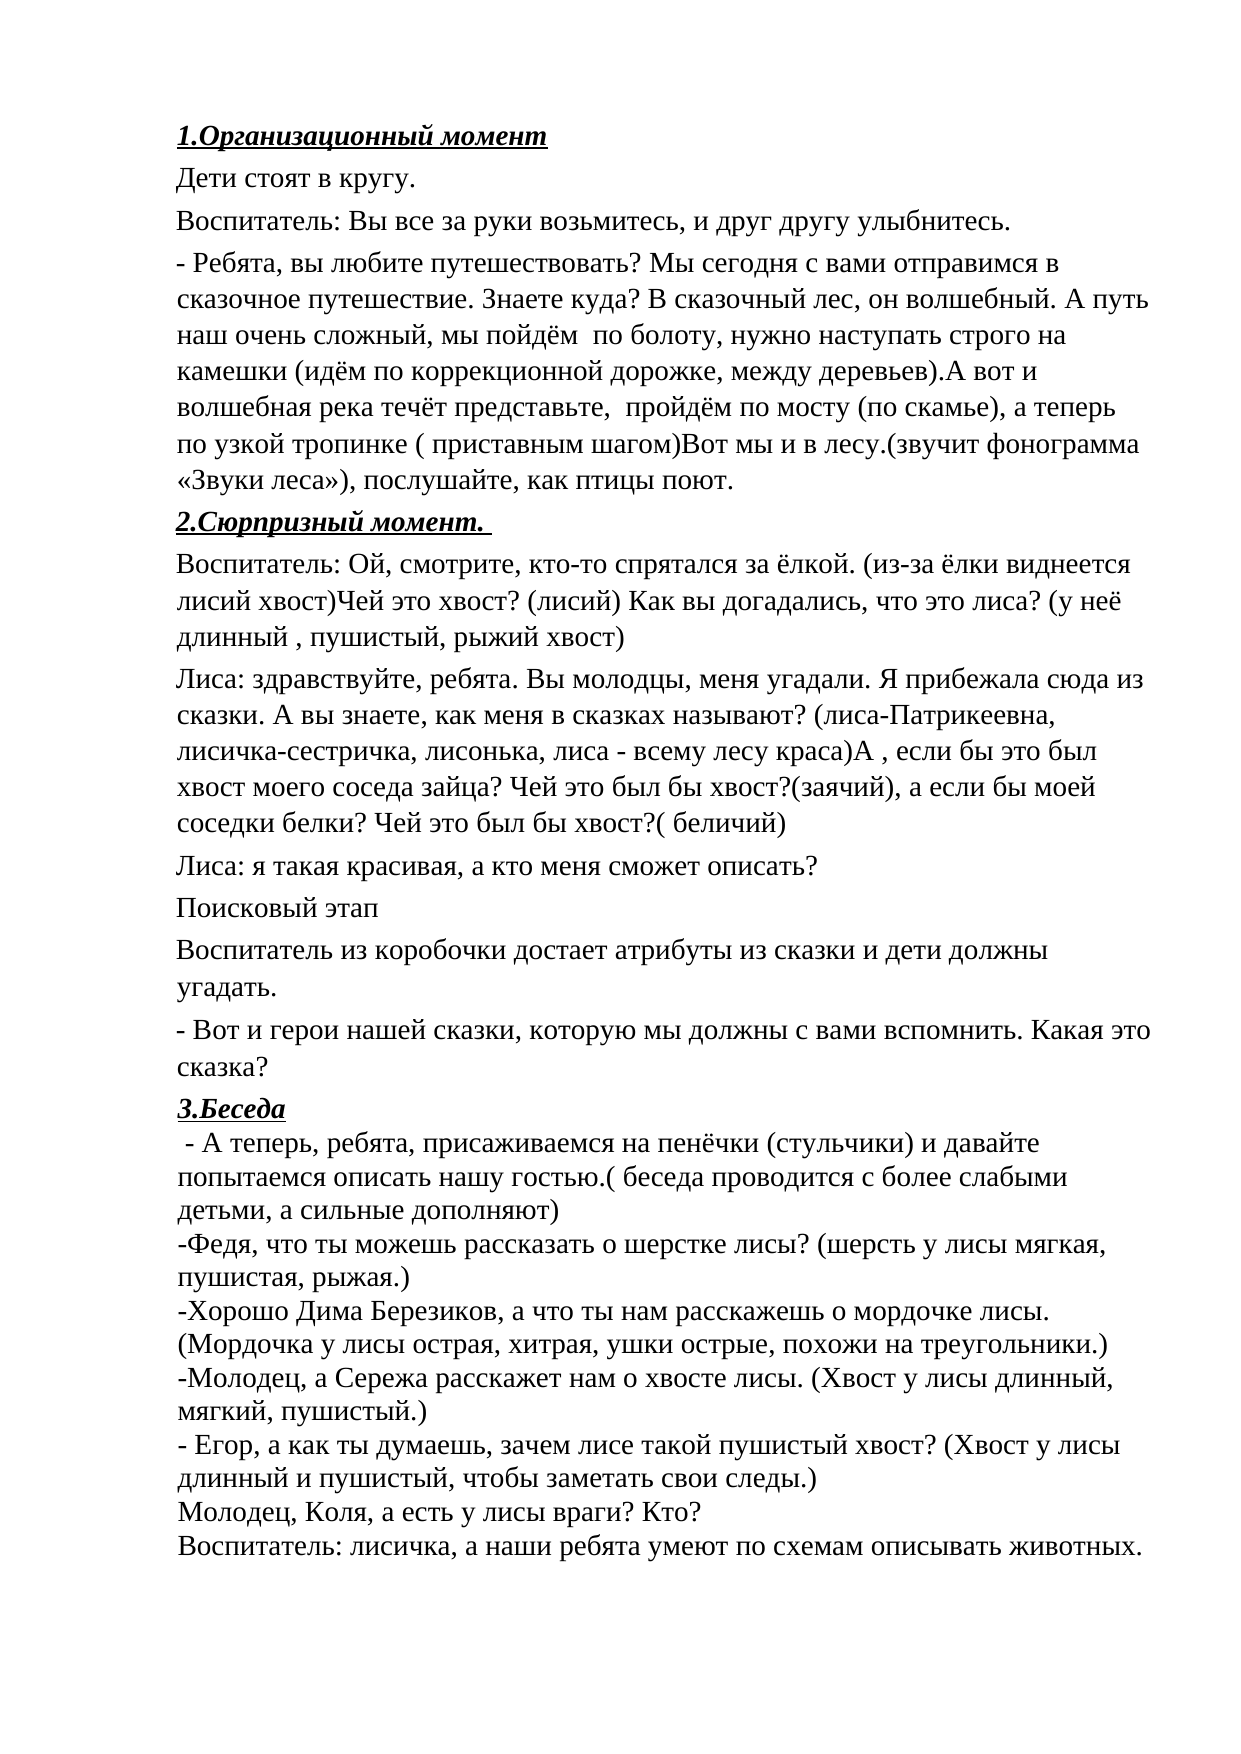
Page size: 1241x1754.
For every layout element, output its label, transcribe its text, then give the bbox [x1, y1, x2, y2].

text - Ребята, вы любите путешествовать? Мы сегодня с вами отправимся в сказочное путешествие. Знаете куда? В сказочный лес, он волшебный. А путь наш очень сложный, мы пойдём по болоту, нужно наступать строго на камешки (идём по коррекционной дорожке, между деревьев).А вот и волшебная река течёт представьте, пройдём по мосту (по скамье), а теперь по узкой тропинке ( приставным шагом)Вот мы и в лесу.(звучит фонограмма «Звуки леса»), послушайте, как птицы поют. [176, 245, 1152, 495]
text - Егор, а как ты думаешь, зачем лисе такой пушистый хвост? (Хвост у лисы длинный и пушистый, чтобы заметать свои следы.) [177, 1427, 1152, 1494]
text Воспитатель: Ой, смотрите, кто-то спрятался за ёлкой. (из-за ёлки виднеется лисий хвост)Чей это хвост? (лисий) Как вы догадались, что это лиса? (у неё длинный , пушистый, рыжий хвост) [176, 546, 1152, 652]
text 1.Организационный момент [177, 118, 1152, 152]
text - А теперь, ребята, присаживаемся на пенёчки (стульчики) и давайте попытаемся описать нашу гостью.( беседа проводится с более слабыми детьми, а сильные дополняют) [177, 1125, 1152, 1226]
text Воспитатель из коробочки достает атрибуты из сказки и дети должны угадать. [176, 932, 1152, 1003]
text Поисковый этап [176, 890, 1152, 924]
text Воспитатель: лисичка, а наши ребята умеют по схемам описывать животных. [177, 1528, 1152, 1561]
text 3.Беседа [177, 1092, 1152, 1125]
text 2.Сюрпризный момент. [176, 504, 1152, 538]
text - Вот и герои нашей сказки, которую мы должны с вами вспомнить. Какая это сказка? [176, 1012, 1152, 1082]
text -Молодец, а Сережа расскажет нам о хвосте лисы. (Хвост у лисы длинный, мягкий, пушистый.) [177, 1360, 1152, 1427]
text Лиса: здравствуйте, ребята. Вы молодцы, меня угадали. Я прибежала сюда из сказки. А вы знаете, как меня в сказках называют? (лиса-Патрикеевна, лисичка-сестричка, лисонька, лиса - всему лесу краса)А , если бы это был хвост моего соседа зайца? Чей это был бы хвост?(заячий), а если бы моей соседки белки? Чей это был бы хвост?( беличий) [176, 661, 1152, 839]
text Молодец, Коля, а есть у лисы враги? Кто? [177, 1494, 1152, 1528]
text Дети стоят в кругу. [176, 160, 1152, 194]
text -Хорошо Дима Березиков, а что ты нам расскажешь о мордочке лисы. (Мордочка у лисы острая, хитрая, ушки острые, похожи на треугольники.) [177, 1293, 1152, 1360]
text -Федя, что ты можешь рассказать о шерстке лисы? (шерсть у лисы мягкая, пушистая, рыжая.) [177, 1226, 1152, 1293]
text Лиса: я такая красивая, а кто меня сможет описать? [176, 848, 1152, 881]
text Воспитатель: Вы все за руки возьмитесь, и друг другу улыбнитесь. [176, 203, 1152, 236]
